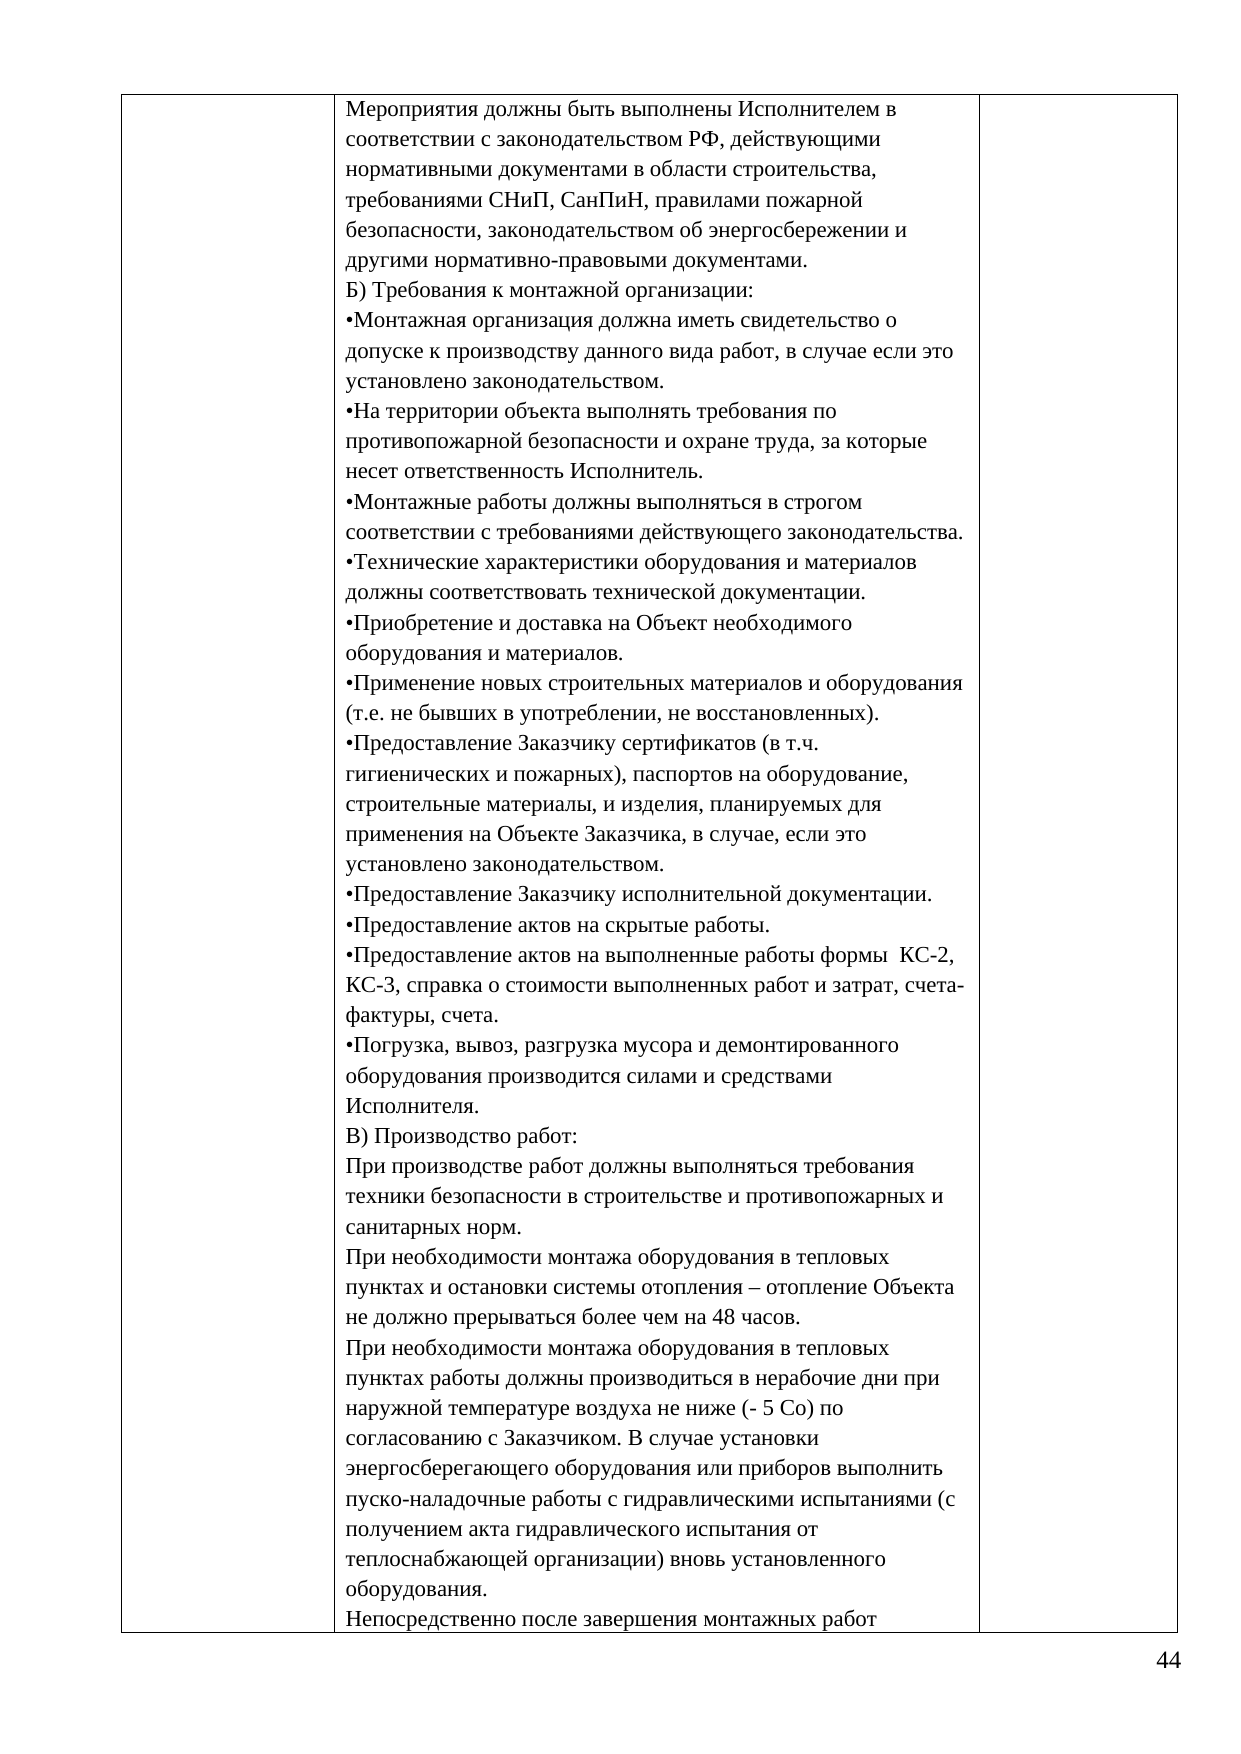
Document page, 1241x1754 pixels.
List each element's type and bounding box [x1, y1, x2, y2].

table_cell [122, 95, 334, 1632]
table_cell [980, 95, 1177, 1632]
table_cell [335, 95, 979, 1632]
